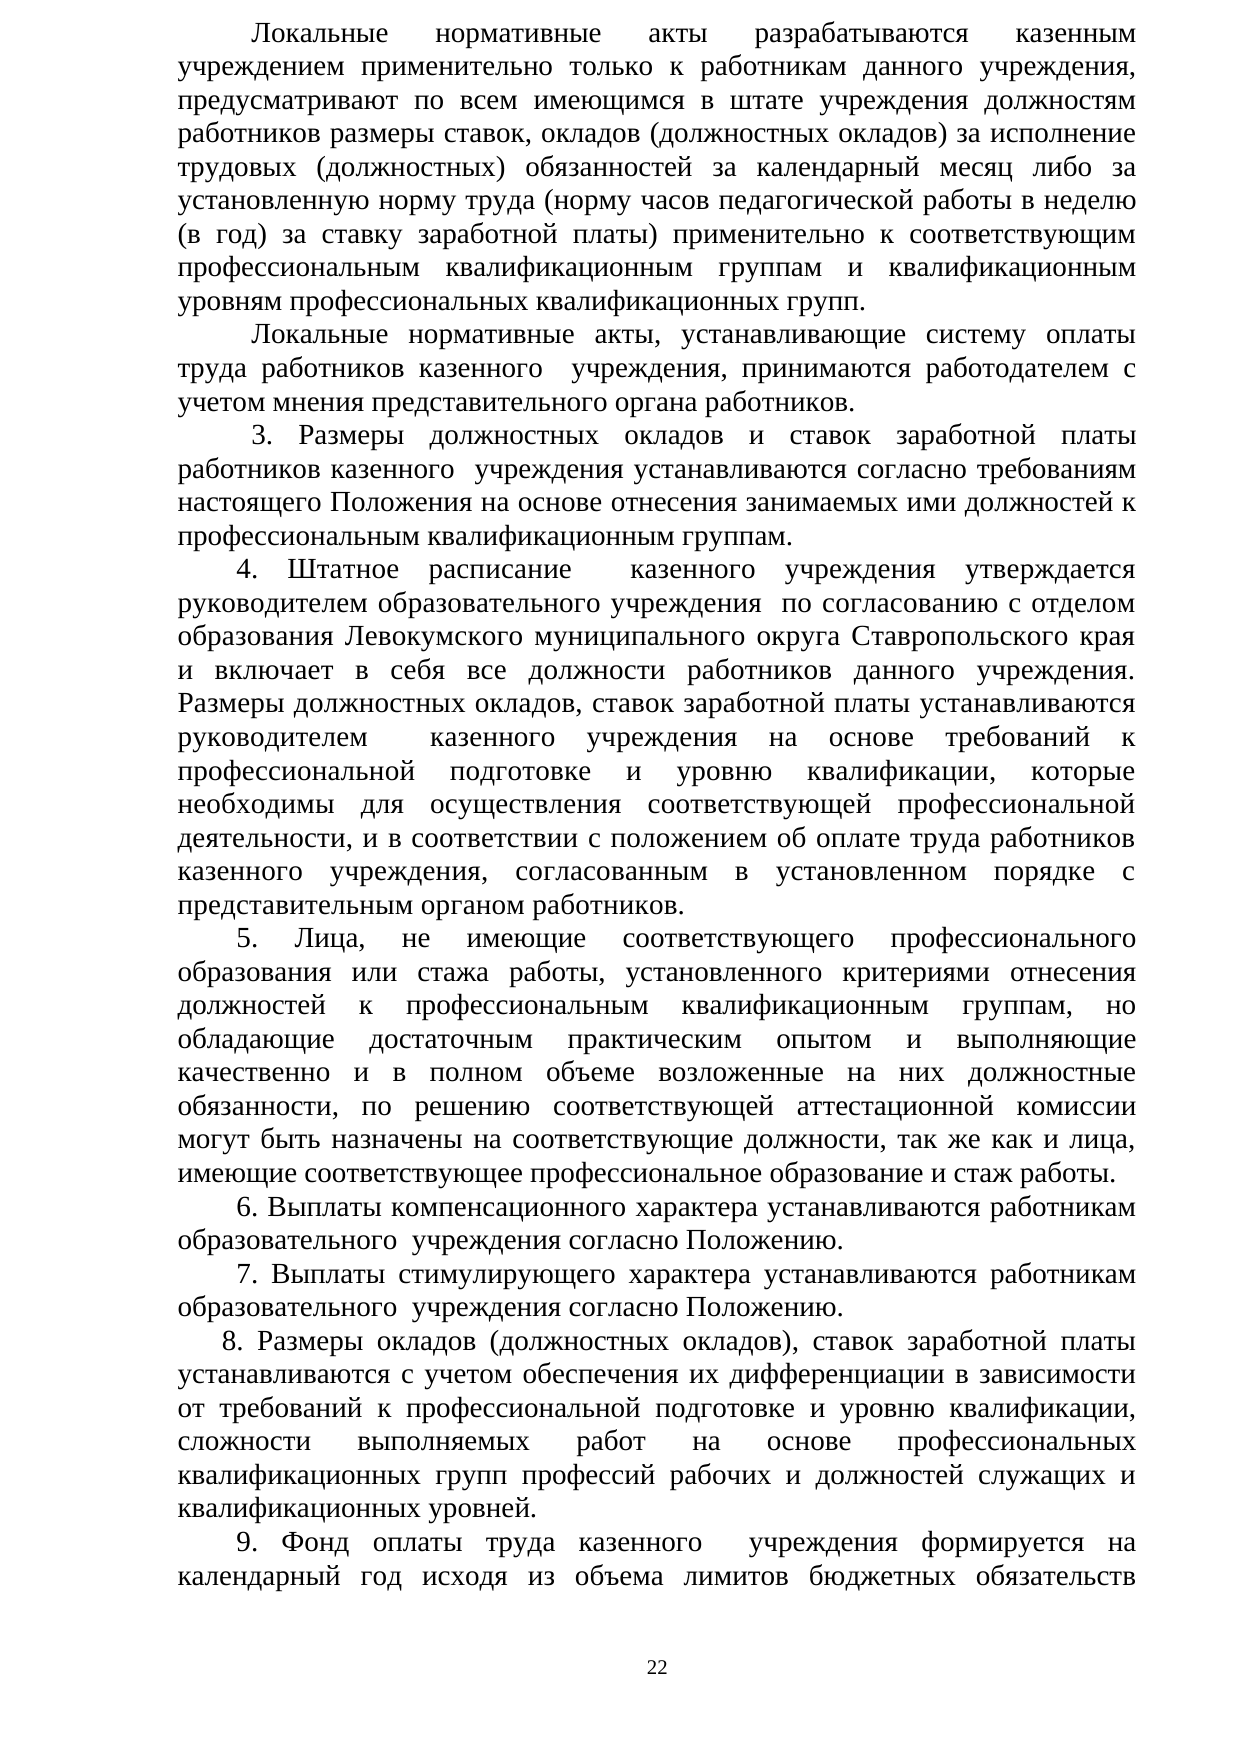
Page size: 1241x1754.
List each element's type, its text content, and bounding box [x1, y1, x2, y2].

text 5. Лица, не имеющие соответствующего профессионального образования или стажа работы, установленного критериями отнесения должностей к профессиональным квалификационным группам, но обладающие достаточным практическим опытом и выполняющие качественно и в полном объеме возложенные на них должностные обязанности, по решению соответствующей аттестационной комиссии могут быть назначены на соответствующие должности, так же как и лица, имеющие соответствующее профессиональное образование и стаж работы. [177, 920, 1137, 1189]
text 3. Размеры должностных окладов и ставок заработной платы работников казенного учреждения устанавливаются согласно требованиям настоящего Положения на основе отнесения занимаемых ими должностей к профессиональным квалификационным группам. [177, 417, 1137, 551]
text 4. Штатное расписание казенного учреждения утверждается руководителем образовательного учреждения по согласованию с отделом образования Левокумского муниципального округа Ставропольского края и включает в себя все должности работников данного учреждения. Размеры должностных окладов, ставок заработной платы устанавливаются руководителем казенного учреждения на основе требований к профессиональной подготовке и уровню квалификации, которые необходимы для осуществления соответствующей профессиональной деятельности, и в соответствии с положением об оплате труда работников казенного учреждения, согласованным в установленном порядке с представительным органом работников. [177, 551, 1137, 920]
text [177, 1524, 1137, 1591]
text 6. Выплаты компенсационного характера устанавливаются работникам образовательного учреждения согласно Положению. [177, 1189, 1137, 1256]
text Локальные нормативные акты разрабатываются казенным учреждением применительно только к работникам данного учреждения, предусматривают по всем имеющимся в штате учреждения должностям работников размеры ставок, окладов (должностных окладов) за исполнение трудовых (должностных) обязанностей за календарный месяц либо за установленную норму труда (норму часов педагогической работы в неделю (в год) за ставку заработной платы) применительно к соответствующим профессиональным квалификационным группам и квалификационным уровням профессиональных квалификационных групп. [177, 15, 1137, 317]
text 8. Размеры окладов (должностных окладов), ставок заработной платы устанавливаются с учетом обеспечения их дифференциации в зависимости от требований к профессиональной подготовке и уровню квалификации, сложности выполняемых работ на основе профессиональных квалификационных групп профессий рабочих и должностей служащих и квалификационных уровней. [177, 1323, 1137, 1524]
text Локальные нормативные акты, устанавливающие систему оплаты труда работников казенного учреждения, принимаются работодателем с учетом мнения представительного органа работников. [177, 317, 1137, 417]
text 7. Выплаты стимулирующего характера устанавливаются работникам образовательного учреждения согласно Положению. [177, 1256, 1137, 1323]
